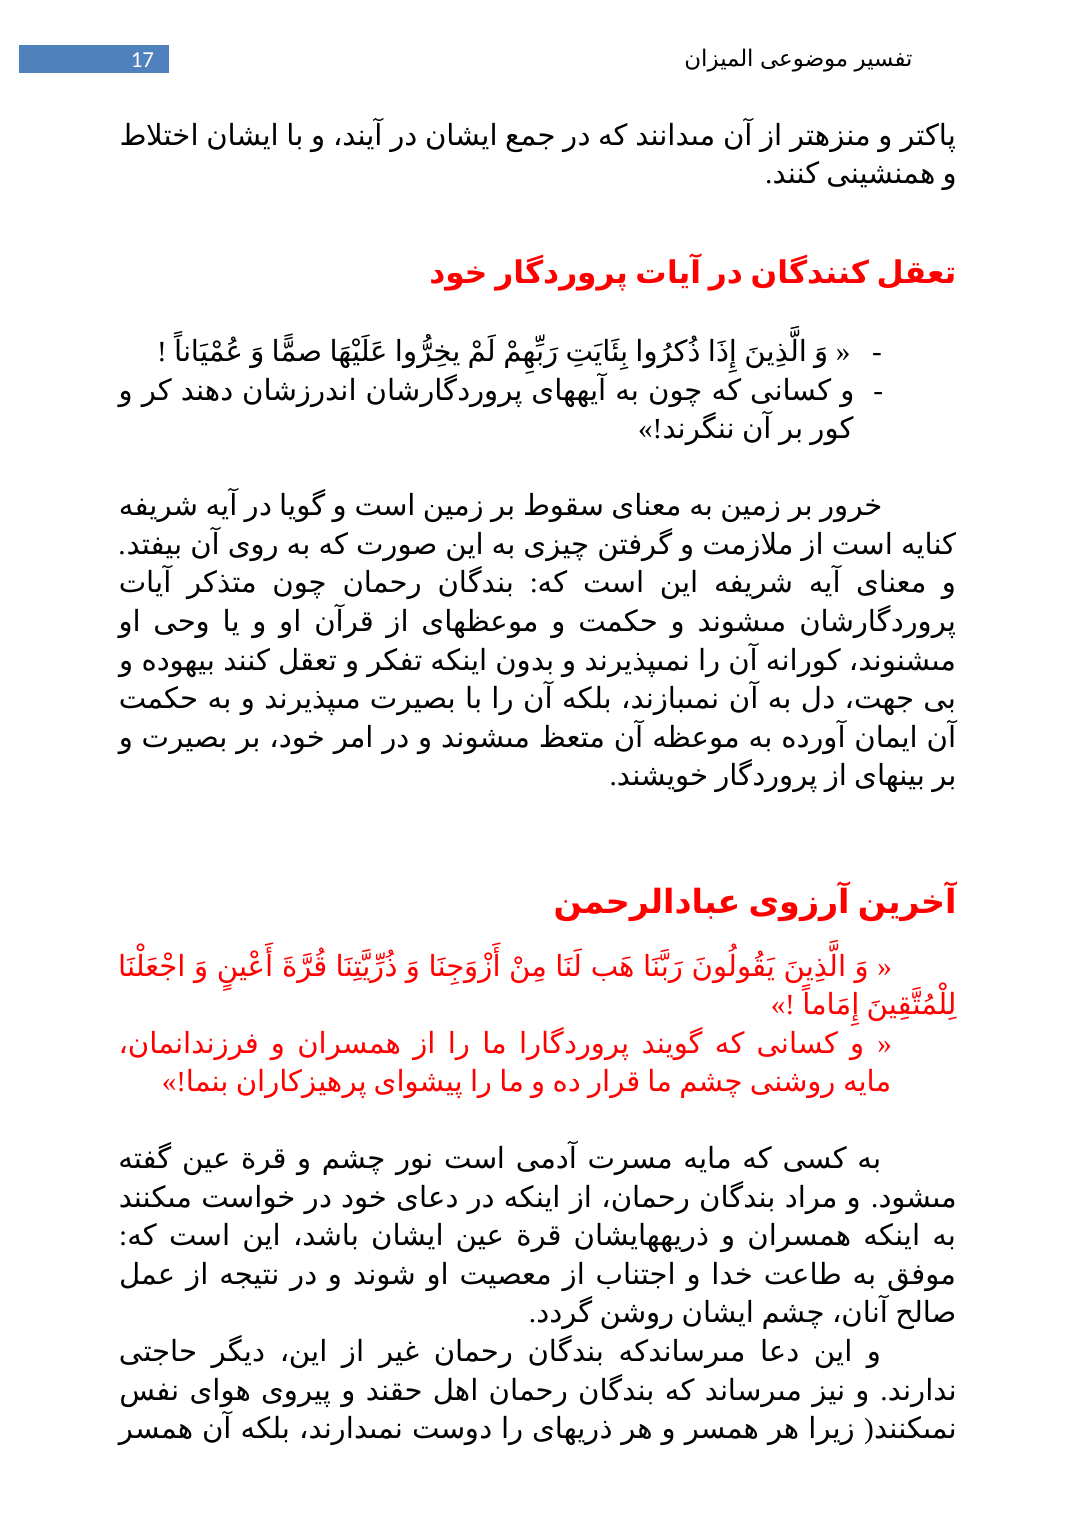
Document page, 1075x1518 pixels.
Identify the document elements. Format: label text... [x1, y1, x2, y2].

subtitle تعقل کنندگان در آیات پروردگار خود [118, 254, 957, 291]
subtitle آخرین آرزوی عبادالرحمن [118, 883, 957, 921]
text « وَ الَّذِينَ يَقُولُونَ رَبَّنَا هَب لَنَا مِنْ أَزْوَجِنَا وَ ذُرِّيَّتِنَا قُرَّةَ أَعْينٍ وَ اجْعَلْنَا لِلْمُتَّقِينَ إِمَاماً !» [118, 949, 957, 1021]
text « و كسانى كه گويند پروردگارا ما را از همسران و فرزندانمان، مايه روشنى چشم ما قرار ده و ما را پيشواى پرهيزكاران بنما!» [118, 1026, 892, 1098]
text به كسى كه مايه مسرت آدمى است نور چشم و قرة عين گفته مى‏شود. و مراد بندگان رحمان، از اينكه در دعاى خود در خواست مى‏كنند به اينكه همسران و ذريه‏هايشان قرة عين ايشان باشد، اين است كه: موفق به طاعت خدا و اجتناب از معصيت او شوند و در نتيجه از عمل صالح آنان، چشم ايشان روشن گردد. [118, 1141, 957, 1329]
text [118, 1334, 957, 1445]
text - و كسانى كه چون به آيه‏هاى پروردگارشان اندرزشان دهند كر و كور بر آن ننگرند!» [118, 373, 883, 445]
text - « وَ الَّذِينَ إِذَا ذُكرُوا بِئَايَتِ رَبِّهِمْ لَمْ يخِرُّوا عَلَيْهَا صمًّا وَ عُمْيَاناً ! [118, 334, 957, 368]
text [118, 118, 957, 190]
text خرور بر زمين به معناى سقوط بر زمين است و گويا در آيه شريفه كنايه است از ملازمت و گرفتن چيزى به اين صورت كه به روى آن بيفتد. و معناى آيه شريفه اين است كه: بندگان رحمان چون متذكر آيات پروردگارشان مى‏شوند و حكمت و موعظه‏اى از قرآن او و يا وحى او مى‏شنوند، كورانه آن را نمى‏پذيرند و بدون اينكه تفكر و تعقل كنند بيهوده و بى جهت، دل به آن نمى‏بازند، بلكه آن را با بصيرت مى‏پذيرند و به حكمت آن ايمان آورده به موعظه آن متعظ مى‏شوند و در امر خود، بر بصيرت و بر بينه‏اى از پروردگار خويشند. [118, 488, 957, 792]
